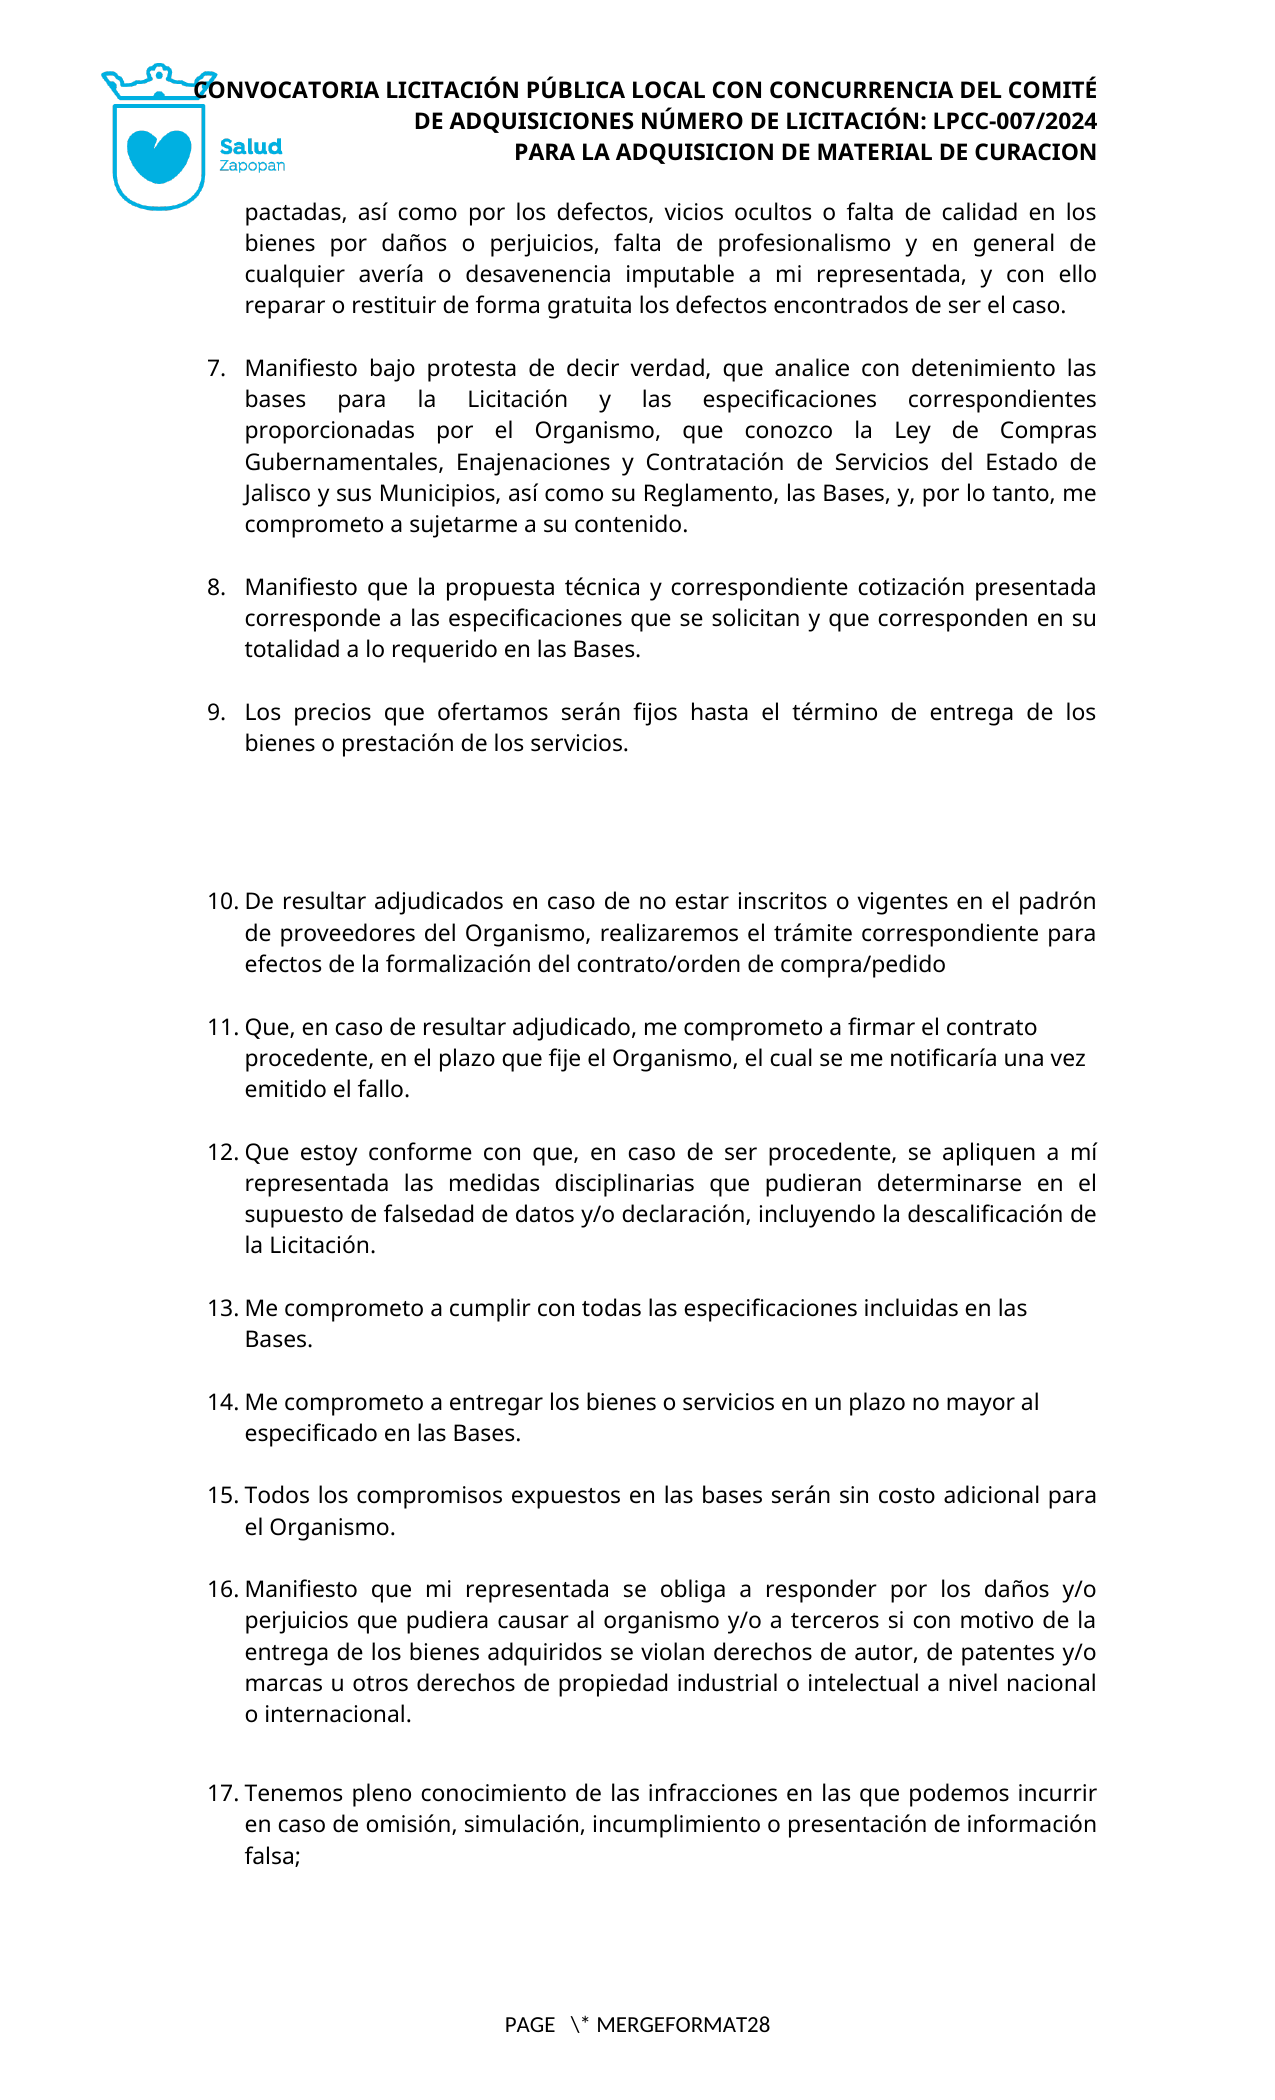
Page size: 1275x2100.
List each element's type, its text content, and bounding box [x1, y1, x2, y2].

list Tenemos pleno conocimiento de las infracciones en las que podemos incurrir en caso de omisión, simulación, incumplimiento o presentación de información falsa; [207, 1777, 1098, 1871]
picture [282, 84, 290, 95]
list De resultar adjudicados en caso de no estar inscritos o vigentes en el padrón de proveedores del Organismo, realizaremos el trámite correspondiente para efectos de la formalización del contrato/orden de compra/pedido [207, 886, 1098, 979]
list Me comprometo a entregar los bienes o servicios en un plazo no mayor al especificado en las Bases. [207, 1386, 1098, 1448]
picture [212, 84, 220, 95]
list Manifiesto que mi representada se obliga a responder por los daños y/o perjuicios que pudiera causar al organismo y/o a terceros si con motivo de la entrega de los bienes adquiridos se violan derechos de autor, de patentes y/o marcas u otros derechos de propiedad industrial o intelectual a nivel nacional o internacional. [207, 1573, 1098, 1729]
list Que estoy conforme con que, en caso de ser procedente, se apliquen a mí representada las medidas disciplinarias que pudieran determinarse en el supuesto de falsedad de datos y/o declaración, incluyendo la descalificación de la Licitación. [207, 1136, 1098, 1261]
list Los precios que ofertamos serán fijos hasta el término de entrega de los bienes o prestación de los servicios. [207, 696, 1098, 758]
list Manifiesto bajo protesta de decir verdad, que analice con detenimiento las bases para la Licitación y las especificaciones correspondientes proporcionadas por el Organismo, que conozco la Ley de Compras Gubernamentales, Enajenaciones y Contratación de Servicios del Estado de Jalisco y sus Municipios, así como su Reglamento, las Bases, y, por lo tanto, me comprometo a sujetarme a su contenido. [207, 352, 1098, 539]
list Que, en caso de resultar adjudicado, me comprometo a firmar el contrato procedente, en el plazo que fije el Organismo, el cual se me notificaría una vez emitido el fallo. [207, 1011, 1098, 1104]
list Manifiesto que la propuesta técnica y correspondiente cotización presentada corresponde a las especificaciones que se solicitan y que corresponden en su totalidad a lo requerido en las Bases. [207, 571, 1098, 664]
picture [97, 63, 290, 220]
picture [200, 76, 211, 82]
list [207, 196, 1098, 321]
list Todos los compromisos expuestos en las bases serán sin costo adicional para el Organismo. [207, 1479, 1098, 1542]
list Me comprometo a cumplir con todas las especificaciones incluidas en las Bases. [207, 1292, 1098, 1354]
picture [108, 67, 195, 95]
